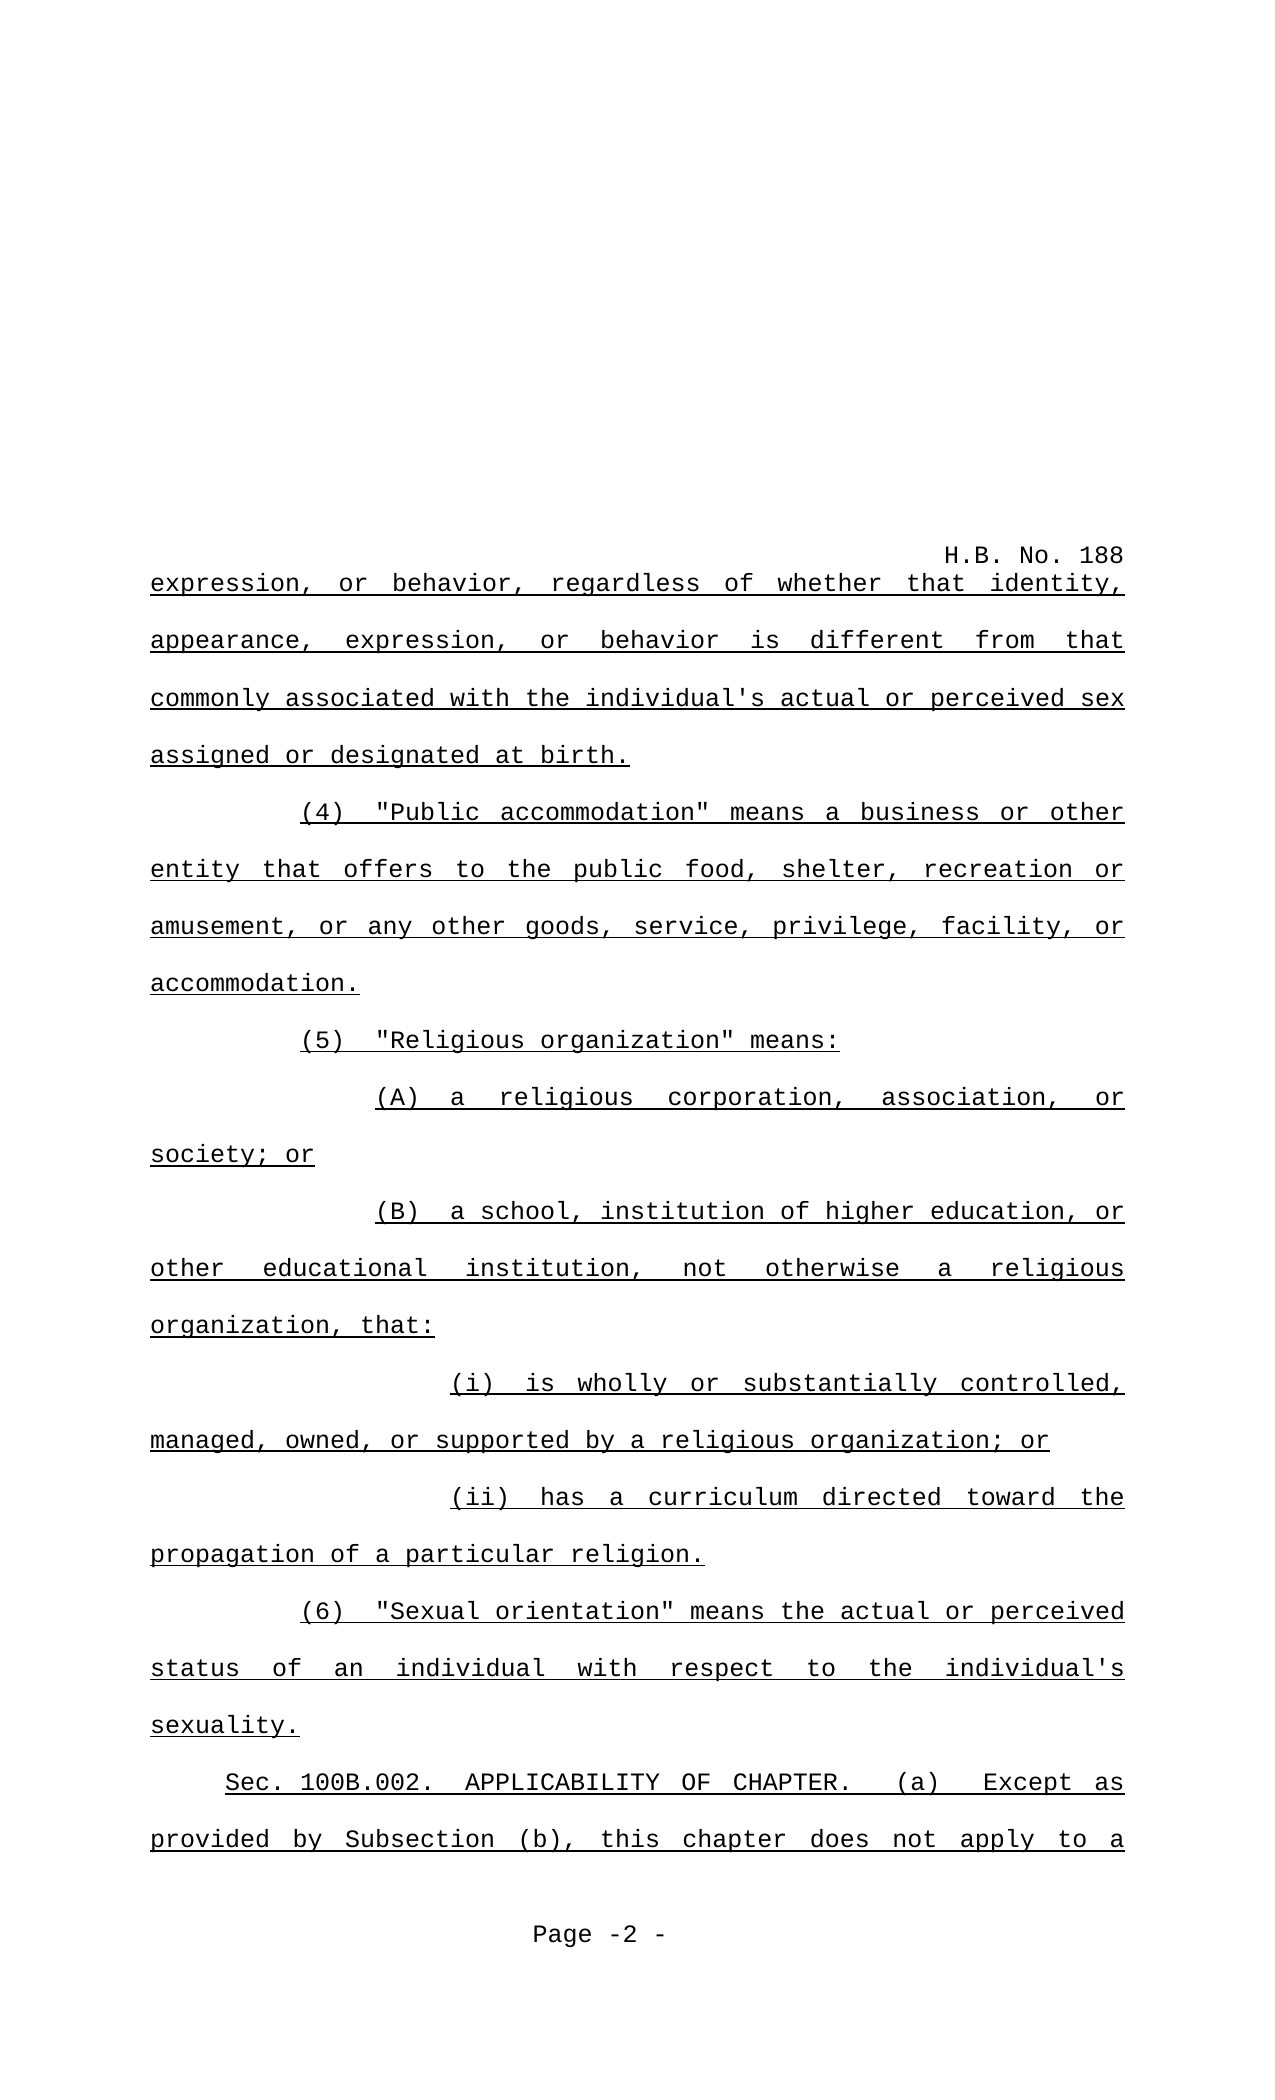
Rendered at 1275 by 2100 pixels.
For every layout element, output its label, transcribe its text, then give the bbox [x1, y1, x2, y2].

text (5) "Religious organization" means: [150, 1027, 1125, 1056]
text (B) a school, institution of higher education, or other educational institution, not otherwise a religious organization, that: [150, 1199, 1125, 1279]
text (4) "Public accommodation" means a business or other entity that offers to the public food, shelter, recreation or amusement, or any other goods, service, privilege, facility, or accommodation. [150, 881, 1125, 937]
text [150, 1769, 1125, 1850]
text (A) a religious corporation, association, or society; or [150, 1084, 1125, 1170]
text (6) "Sexual orientation" means the actual or perceived status of an individual with respect to the individual's sexuality. [150, 1598, 1125, 1679]
text (4) "Public accommodation" means a business or other entity that offers to the public food, shelter, recreation or amusement, or any other goods, service, privilege, facility, or accommodation. [150, 799, 1125, 880]
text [150, 571, 1125, 594]
text (6) "Sexual orientation" means the actual or perceived status of an individual with respect to the individual's sexuality. [150, 1680, 1125, 1741]
text (4) "Public accommodation" means a business or other entity that offers to the public food, shelter, recreation or amusement, or any other goods, service, privilege, facility, or accommodation. [150, 938, 1125, 999]
text (B) a school, institution of higher education, or other educational institution, not otherwise a religious organization, that: [150, 1281, 1125, 1341]
text (ii) has a curriculum directed toward the propagation of a particular religion. [150, 1484, 1125, 1570]
text (i) is wholly or substantially controlled, managed, owned, or supported by a religious organization; or [150, 1370, 1125, 1456]
